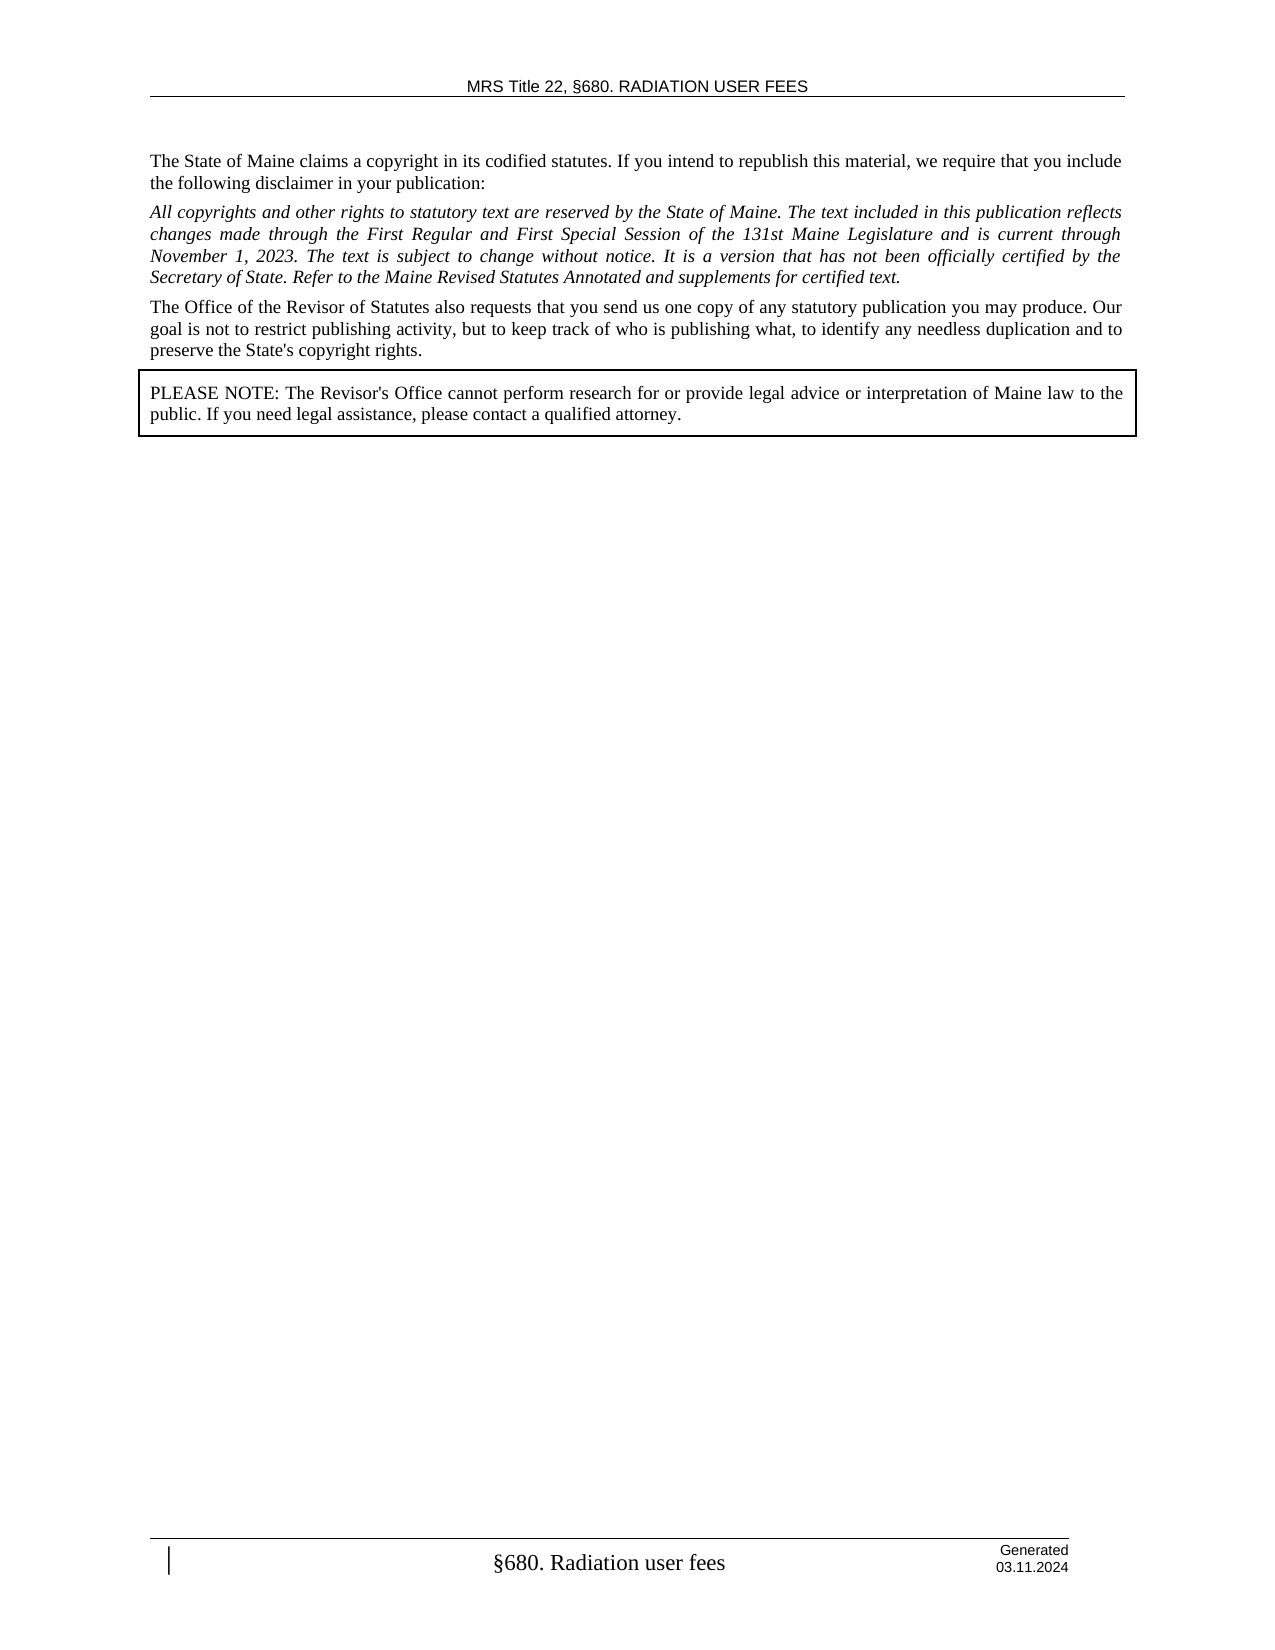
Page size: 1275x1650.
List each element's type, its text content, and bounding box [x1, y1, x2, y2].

text PLEASE NOTE: The Revisor's Office cannot perform research for or provide legal advice or interpretation of Maine law to the public. If you need legal assistance, please contact a qualified attorney. [140, 371, 1135, 435]
text The Office of the Revisor of Statutes also requests that you send us one copy of any statutory publication you may produce. Our goal is not to restrict publishing activity, but to keep track of who is publishing what, to identify any needless duplication and to preserve the State's copyright rights. [150, 296, 1125, 361]
text The State of Maine claims a copyright in its codified statutes. If you intend to republish this material, we require that you include the following disclaimer in your publication: [150, 150, 1125, 193]
text All copyrights and other rights to statutory text are reserved by the State of Maine. The text included in this publication reflects changes made through the First Regular and First Special Session of the 131st Maine Legislature and is current through November 1, 2023 . The text is subject to change without notice. It is a version that has not been officially certified by the Secretary of State. Refer to the Maine Revised Statutes Annotated and supplements for certified text. [150, 201, 1125, 288]
